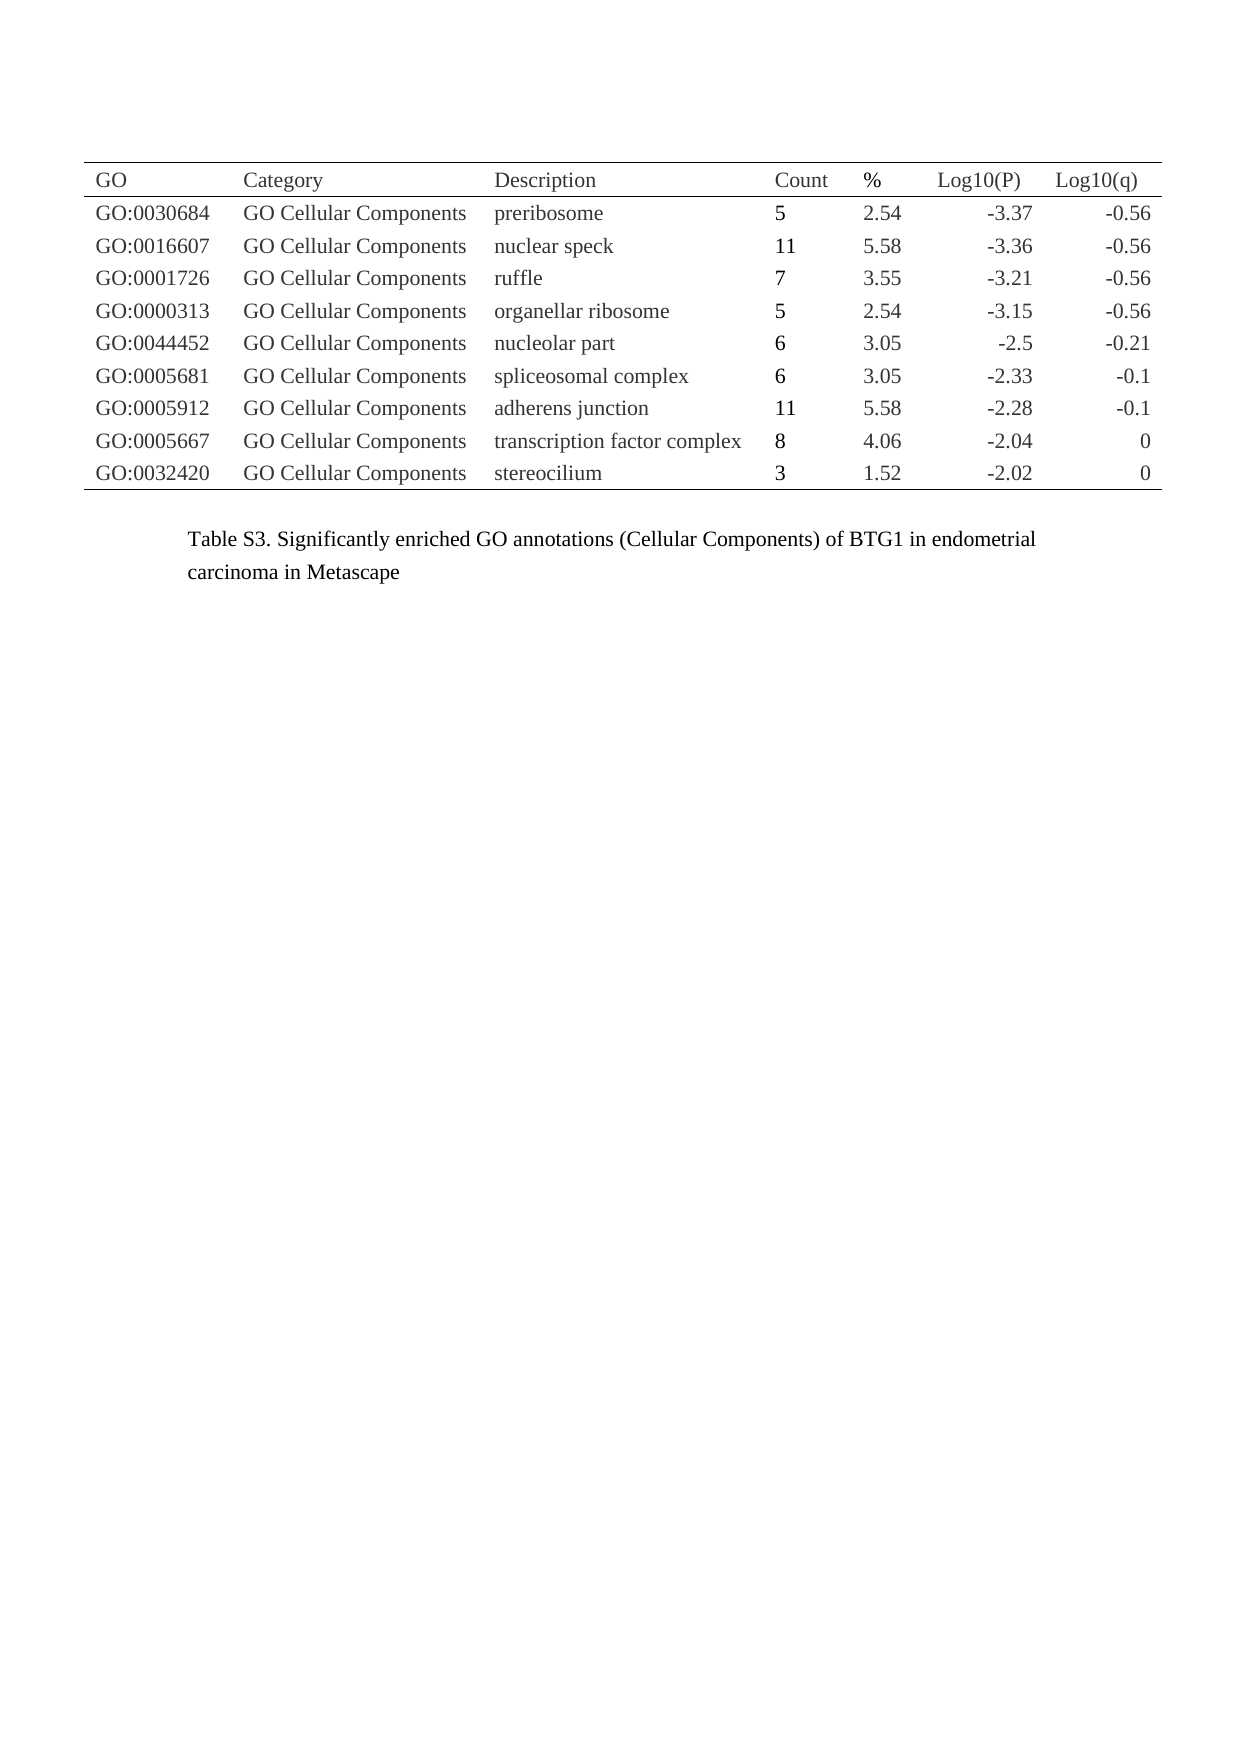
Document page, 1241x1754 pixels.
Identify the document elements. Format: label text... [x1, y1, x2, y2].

table_cell -2.02 [926, 457, 1044, 489]
table_cell 2.54 [852, 197, 926, 229]
table_cell -2.33 [926, 359, 1044, 392]
table_cell nuclear speck [483, 229, 763, 262]
table_cell 6 [763, 327, 852, 359]
table_cell transcription factor complex [483, 424, 763, 457]
table_cell 3.05 [852, 327, 926, 359]
table_cell 1.52 [852, 457, 926, 489]
table_cell GO Cellular Components [232, 294, 483, 327]
table_cell -3.37 [926, 197, 1044, 229]
table_cell GO:0001726 [84, 262, 232, 294]
table_cell 5.58 [852, 229, 926, 262]
table_header Log10(P) [926, 163, 1044, 196]
table_cell 3 [763, 457, 852, 489]
table_cell -0.56 [1044, 229, 1162, 262]
table_cell 3.05 [852, 359, 926, 392]
table_cell GO Cellular Components [232, 424, 483, 457]
table_cell 5.58 [852, 392, 926, 424]
table_header Log10(q) [1044, 163, 1162, 196]
table_cell -0.56 [1044, 197, 1162, 229]
table_cell organellar ribosome [483, 294, 763, 327]
table_cell nucleolar part [483, 327, 763, 359]
table_cell 7 [763, 262, 852, 294]
table_header Category [232, 163, 483, 196]
table_cell GO:0044452 [84, 327, 232, 359]
table_header % [852, 163, 926, 196]
table_cell preribosome [483, 197, 763, 229]
table_cell 2.54 [852, 294, 926, 327]
table_cell ruffle [483, 262, 763, 294]
table_cell GO:0005667 [84, 424, 232, 457]
table_cell GO Cellular Components [232, 197, 483, 229]
table_cell 5 [763, 197, 852, 229]
table_cell -0.56 [1044, 262, 1162, 294]
table_header Count [763, 163, 852, 196]
table_cell GO:0030684 [84, 197, 232, 229]
table_cell GO:0005912 [84, 392, 232, 424]
table_cell GO Cellular Components [232, 229, 483, 262]
table_cell GO:0016607 [84, 229, 232, 262]
table_cell GO:0000313 [84, 294, 232, 327]
table_cell 0 [1044, 457, 1162, 489]
table_cell 6 [763, 359, 852, 392]
table_cell adherens junction [483, 392, 763, 424]
table_cell 5 [763, 294, 852, 327]
table_cell -0.1 [1044, 392, 1162, 424]
table_cell -3.36 [926, 229, 1044, 262]
table_cell GO Cellular Components [232, 327, 483, 359]
table_cell GO Cellular Components [232, 359, 483, 392]
table_header Description [483, 163, 763, 196]
table_cell 11 [763, 229, 852, 262]
table_cell 4.06 [852, 424, 926, 457]
table_cell spliceosomal complex [483, 359, 763, 392]
table_cell GO Cellular Components [232, 457, 483, 489]
table_cell -0.56 [1044, 294, 1162, 327]
text Table S3. Significantly enriched GO annotations (Cellular Components) of BTG1 in endometrial carcinoma in Metascape [187, 523, 1053, 588]
table_cell 3.55 [852, 262, 926, 294]
table_header GO [84, 163, 232, 196]
table_cell 0 [1044, 424, 1162, 457]
table_cell 8 [763, 424, 852, 457]
table_cell GO Cellular Components [232, 262, 483, 294]
table_cell -2.5 [926, 327, 1044, 359]
table_cell -2.04 [926, 424, 1044, 457]
table_cell -0.21 [1044, 327, 1162, 359]
table_cell GO:0005681 [84, 359, 232, 392]
table_cell -3.15 [926, 294, 1044, 327]
table_cell GO:0032420 [84, 457, 232, 489]
table_cell -0.1 [1044, 359, 1162, 392]
table_cell -2.28 [926, 392, 1044, 424]
table_cell 11 [763, 392, 852, 424]
table_cell stereocilium [483, 457, 763, 489]
table_cell -3.21 [926, 262, 1044, 294]
table_cell GO Cellular Components [232, 392, 483, 424]
